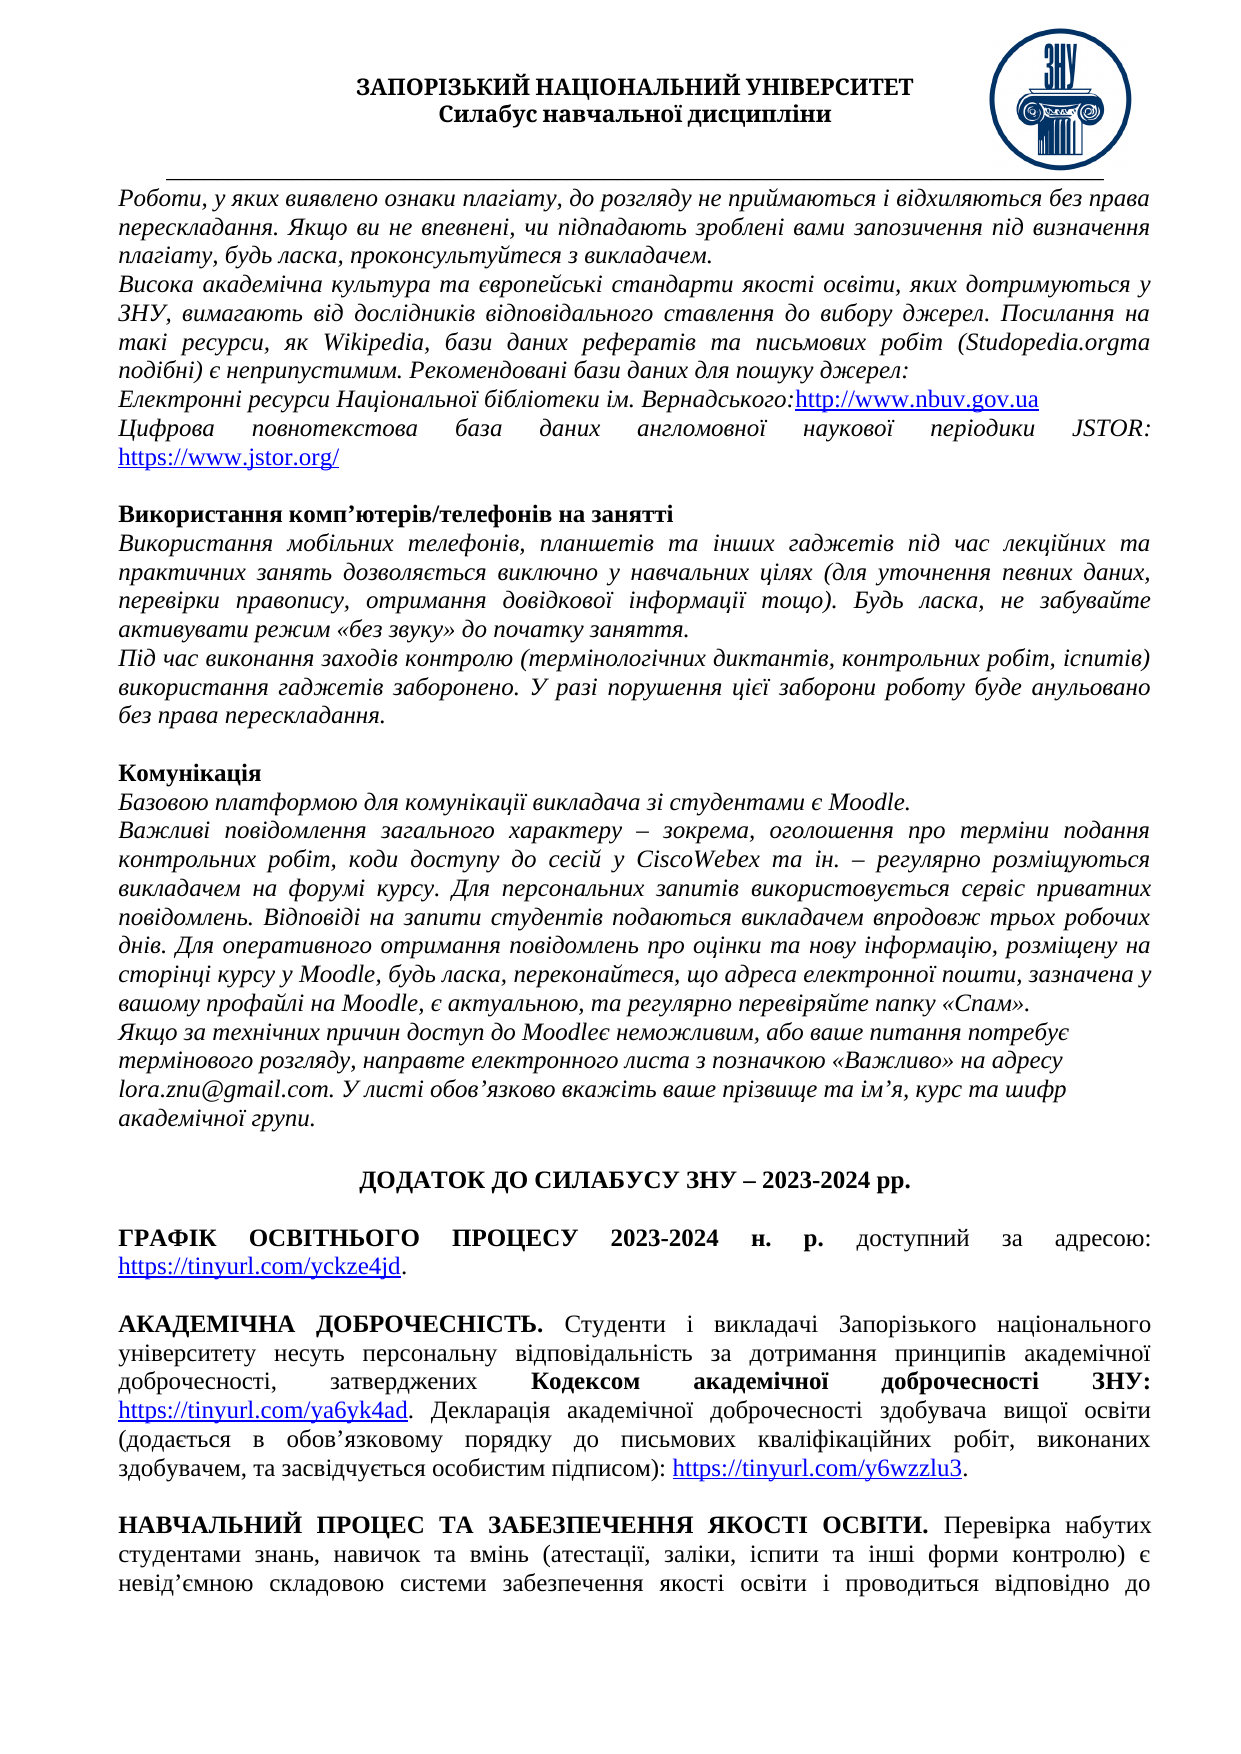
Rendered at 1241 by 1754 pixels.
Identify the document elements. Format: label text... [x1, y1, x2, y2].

text ГРАФІК ОСВІТНЬОГО ПРОЦЕСУ 2023-2024 н. р. доступний за адресою: https://tinyurl.com/yckze4jd. [118, 1223, 1152, 1280]
text Використання комп’ютерів/телефонів на занятті [118, 499, 1152, 528]
picture [987, 26, 1133, 172]
text АКАДЕМІЧНА ДОБРОЧЕСНІСТЬ. Студенти і викладачі Запорізького національного університету несуть персональну відповідальність за дотримання принципів академічної доброчесності, затверджених Кодексом академічної доброчесності ЗНУ: https://tinyurl.com/ya6yk4ad. Декларація академічної доброчесності здобувача вищої освіти (додається в обов’язковому порядку до письмових кваліфікаційних робіт, виконаних здобувачем, та засвідчується особистим підписом): https://tinyurl.com/y6wzzlu3. [118, 1309, 1152, 1481]
text Електронні ресурси Національної бібліотеки ім. Вернадського:http://www.nbuv.gov.ua [118, 384, 1152, 413]
text Висока академічна культура та європейські стандарти якості освіти, яких дотримуються у ЗНУ, вимагають від дослідників відповідального ставлення до вибору джерел. Посилання на такі ресурси, як Wikipedia, бази даних рефератів та письмових робіт (Studopedia.orgта подібні) є неприпустимим. Рекомендовані бази даних для пошуку джерел: [118, 269, 1152, 384]
text Під час виконання заходів контролю (термінологічних диктантів, контрольних робіт, іспитів) використання гаджетів заборонено. У разі порушення цієї заборони роботу буде анульовано без права перескладання. [118, 643, 1152, 729]
text Використання мобільних телефонів, планшетів та інших гаджетів під час лекційних та практичних занять дозволяється виключно у навчальних цілях (для уточнення певних даних, перевірки правопису, отримання довідкової інформації тощо). Будь ласка, не забувайте активувати режим «без звуку» до початку заняття. [118, 528, 1152, 643]
text Комунікація [118, 758, 1152, 787]
text Роботи, у яких виявлено ознаки плагіату, до розгляду не приймаються і відхиляються без права перескладання. Якщо ви не впевнені, чи підпадають зроблені вами запозичення під визначення плагіату, будь ласка, проконсультуйтеся з викладачем. [118, 183, 1152, 269]
text Важливі повідомлення загального характеру – зокрема, оголошення про терміни подання контрольних робіт, коди доступу до сесій у CiscoWebex та ін. – регулярно розміщуються викладачем на форумі курсу. Для персональних запитів використовується сервіс приватних повідомлень. Відповіді на запити студентів подаються викладачем впродовж трьох робочих днів. Для оперативного отримання повідомлень про оцінки та нову інформацію, розміщену на сторінці курсу у Moodle, будь ласка, переконайтеся, що адреса електронної пошти, зазначена у вашому профайлі на Moodle, є актуальною, та регулярно перевіряйте папку «Спам». [118, 815, 1152, 1017]
text Базовою платформою для комунікації викладача зі студентами є Moodle. [118, 787, 1152, 815]
text ДОДАТОК ДО СИЛАБУСУ ЗНУ – 2023-2024 рр. [118, 1165, 1152, 1194]
text Цифрова повнотекстова база даних англомовної наукової періодики JSTOR: https://www.jstor.org/ [118, 413, 1152, 470]
text Якщо за технічних причин доступ до Moodleє неможливим, або ваше питання потребує термінового розгляду, направте електронного листа з позначкою «Важливо» на адресу lora.znu@gmail.com. У листі обов’язково вкажіть ваше прізвище та ім’я, курс та шифр академічної групи. [118, 1017, 1152, 1132]
